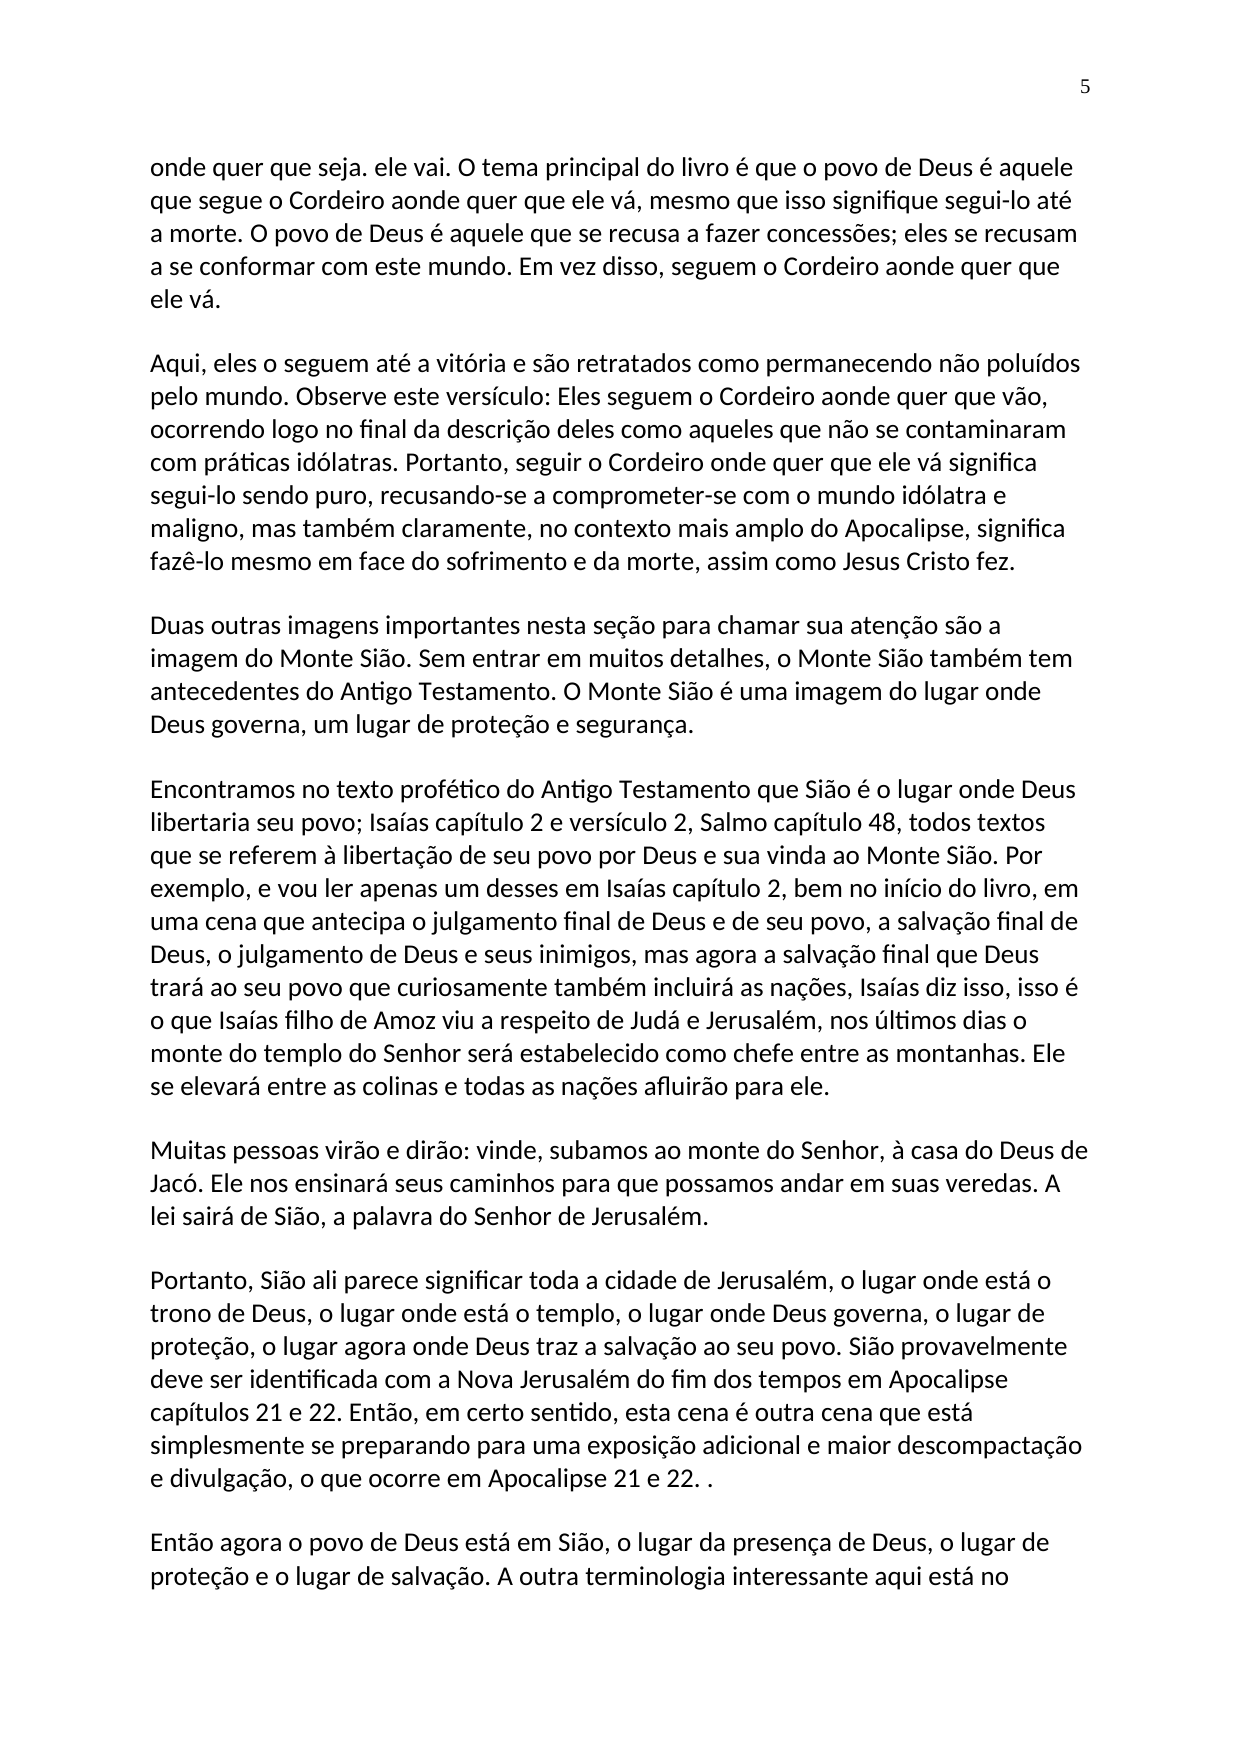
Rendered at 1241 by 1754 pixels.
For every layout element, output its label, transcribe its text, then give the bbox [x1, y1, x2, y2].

text Duas outras imagens importantes nesta seção para chamar sua atenção são a imagem do Monte Sião. Sem entrar em muitos detalhes, o Monte Sião também tem antecedentes do Antigo Testamento. O Monte Sião é uma imagem do lugar onde Deus governa, um lugar de proteção e segurança. [150, 608, 1090, 741]
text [150, 150, 1090, 315]
text Aqui, eles o seguem até a vitória e são retratados como permanecendo não poluídos pelo mundo. Observe este versículo: Eles seguem o Cordeiro aonde quer que vão, ocorrendo logo no final da descrição deles como aqueles que não se contaminaram com práticas idólatras. Portanto, seguir o Cordeiro onde quer que ele vá significa segui-lo sendo puro, recusando-se a comprometer-se com o mundo idólatra e maligno, mas também claramente, no contexto mais amplo do Apocalipse, significa fazê-lo mesmo em face do sofrimento e da morte, assim como Jesus Cristo fez. [150, 346, 1090, 577]
text Portanto, Sião ali parece significar toda a cidade de Jerusalém, o lugar onde está o trono de Deus, o lugar onde está o templo, o lugar onde Deus governa, o lugar de proteção, o lugar agora onde Deus traz a salvação ao seu povo. Sião provavelmente deve ser identificada com a Nova Jerusalém do fim dos tempos em Apocalipse capítulos 21 e 22. Então, em certo sentido, esta cena é outra cena que está simplesmente se preparando para uma exposição adicional e maior descompactação e divulgação, o que ocorre em Apocalipse 21 e 22. . [150, 1263, 1090, 1494]
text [150, 1526, 1090, 1592]
text Muitas pessoas virão e dirão: vinde, subamos ao monte do Senhor, à casa do Deus de Jacó. Ele nos ensinará seus caminhos para que possamos andar em suas veredas. A lei sairá de Sião, a palavra do Senhor de Jerusalém. [150, 1133, 1090, 1232]
text Encontramos no texto profético do Antigo Testamento que Sião é o lugar onde Deus libertaria seu povo; Isaías capítulo 2 e versículo 2, Salmo capítulo 48, todos textos que se referem à libertação de seu povo por Deus e sua vinda ao Monte Sião. Por exemplo, e vou ler apenas um desses em Isaías capítulo 2, bem no início do livro, em uma cena que antecipa o julgamento final de Deus e de seu povo, a salvação final de Deus, o julgamento de Deus e seus inimigos, mas agora a salvação final que Deus trará ao seu povo que curiosamente também incluirá as nações, Isaías diz isso, isso é o que Isaías filho de Amoz viu a respeito de Judá e Jerusalém, nos últimos dias o monte do templo do Senhor será estabelecido como chefe entre as montanhas. Ele se elevará entre as colinas e todas as nações afluirão para ele. [150, 772, 1090, 1102]
